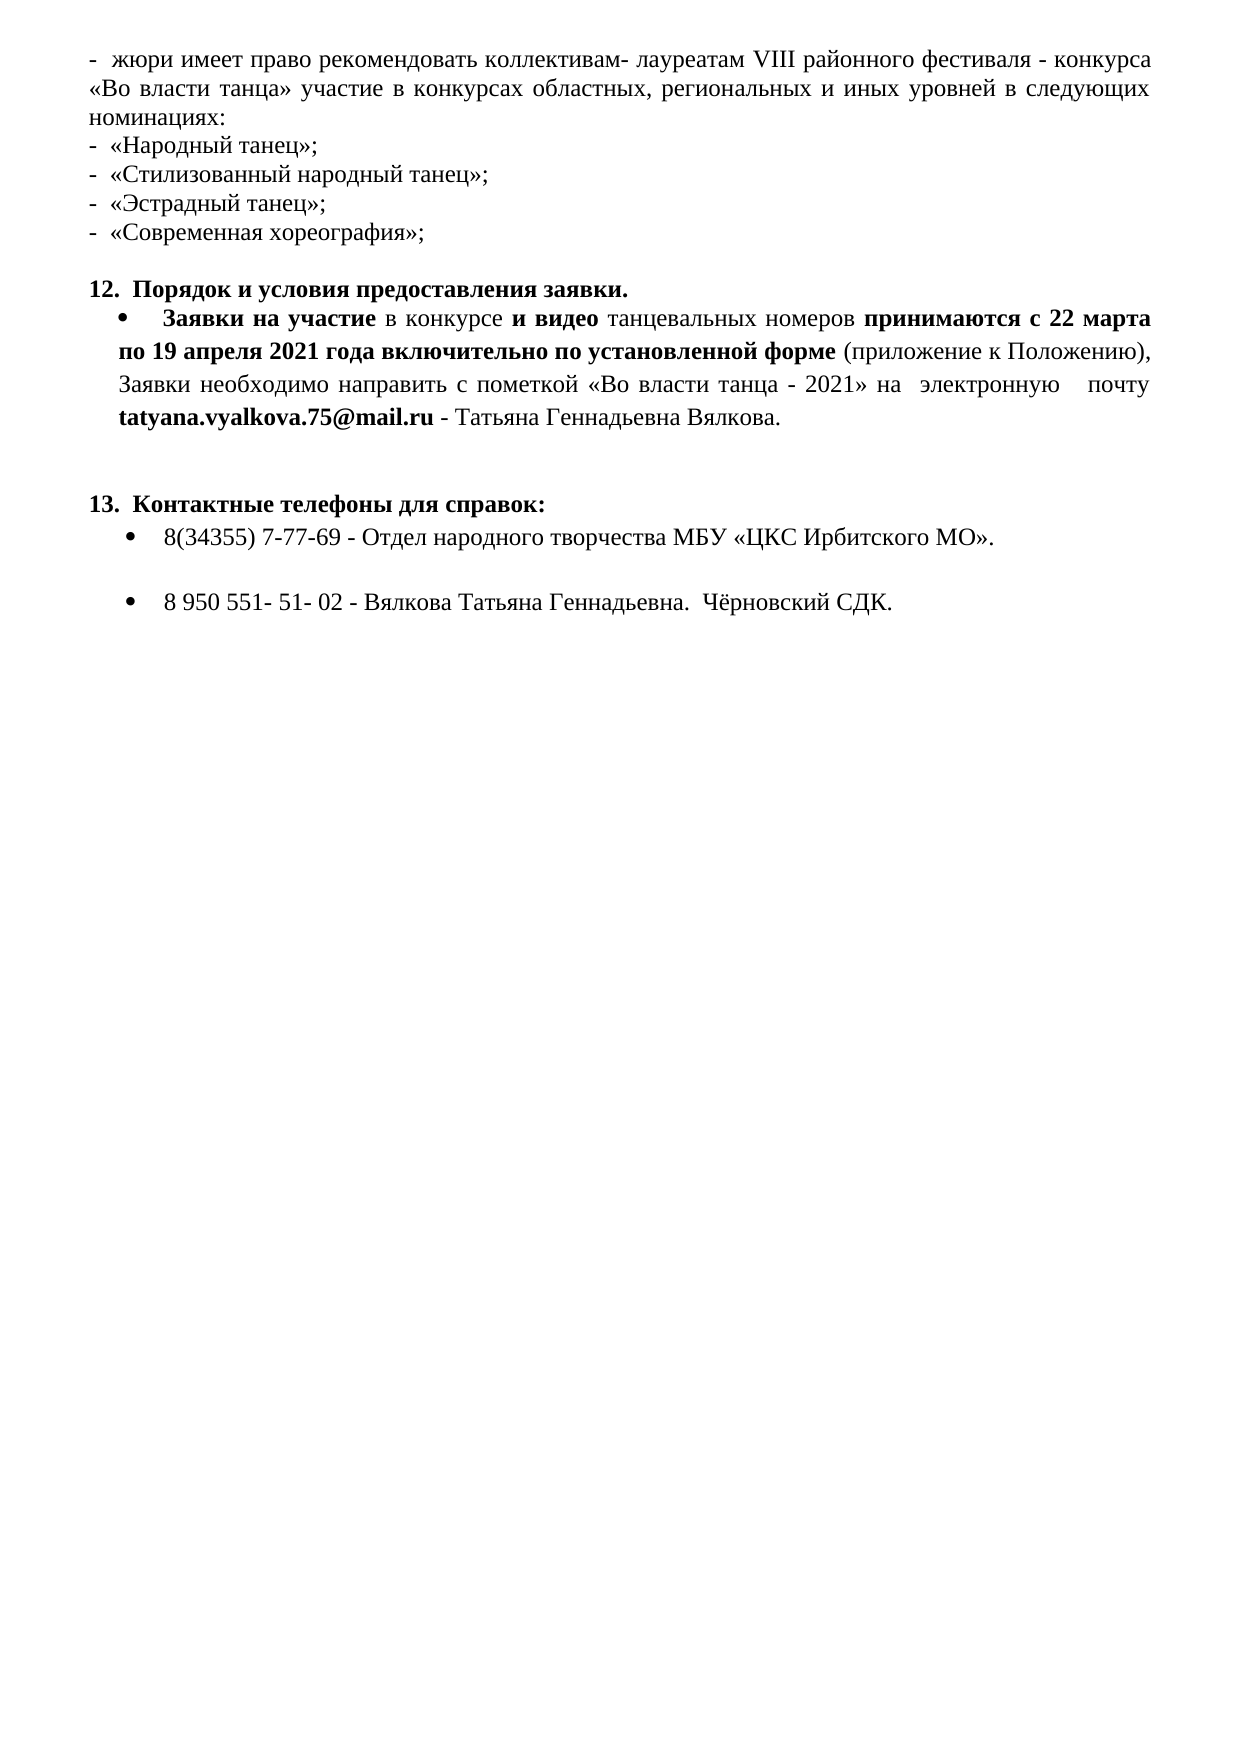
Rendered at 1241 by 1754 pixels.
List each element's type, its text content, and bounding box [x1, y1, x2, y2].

list 8(34355) 7-77-69 - Отдел народного творчества МБУ «ЦКС Ирбитского МО». [126, 522, 1152, 551]
text - «Эстрадный танец»; [89, 188, 1152, 217]
text - «Народный танец»; [89, 131, 1152, 159]
text - «Стилизованный народный танец»; [89, 159, 1152, 188]
text - жюри имеет право рекомендовать коллективам- лауреатам VIII районного фестиваля - конкурса «Во власти танца» участие в конкурсах областных, региональных и иных уровней в следующих номинациях: [89, 44, 1152, 131]
text 12. Порядок и условия предоставления заявки. [89, 274, 1152, 303]
text - «Современная хореография»; [89, 217, 1152, 246]
list Заявки на участие в конкурсе и видео танцевальных номеров принимаются с 22 марта по 19 апреля 2021 года включительно по установленной форме (приложение к Положению), Заявки необходимо направить с пометкой «Во власти танца - 2021» на электронную почту tatyana.vyalkova.75@mail.ru - Татьяна Геннадьевна Вялкова. [118, 303, 1152, 431]
list 8 950 551- 51- 02 - Вялкова Татьяна Геннадьевна. Чёрновский СДК. [126, 587, 1152, 616]
text 13. Контактные телефоны для справок: [89, 489, 1152, 518]
